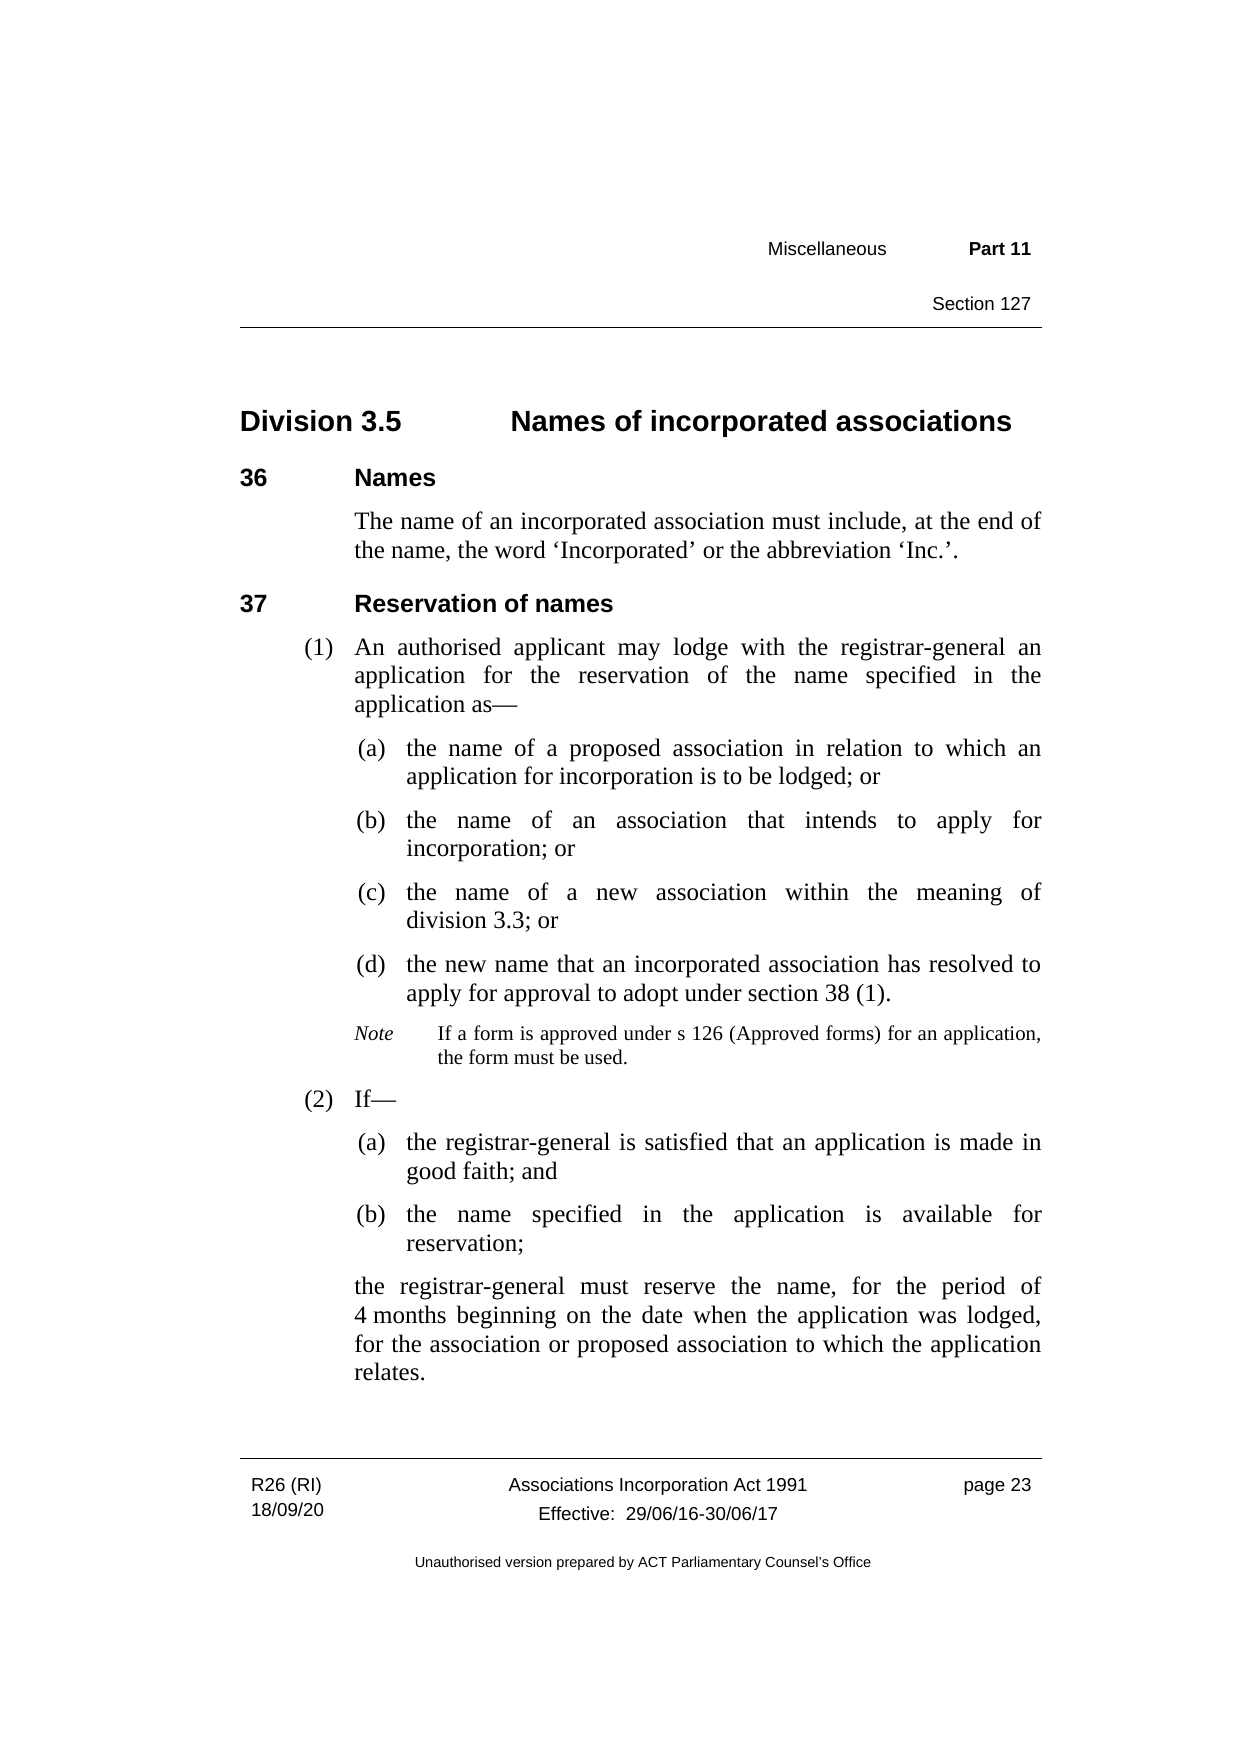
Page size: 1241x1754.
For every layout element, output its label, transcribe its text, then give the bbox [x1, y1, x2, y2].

text Division 3.5 Names of incorporated associations [239, 404, 1042, 438]
text (c) the name of a new association within the meaning of division 3.3; or [239, 877, 1042, 934]
text (b) the name specified in the application is available for reservation; [239, 1199, 1042, 1257]
text 37 Reservation of names [239, 588, 1042, 617]
text (a) the registrar-general is satisfied that an application is made in good faith; and [239, 1127, 1042, 1184]
text the registrar-general must reserve the name, for the period of 4 months beginning on the date when the application was lodged, for the association or proposed association to which the application relates. [354, 1271, 1042, 1386]
text Note If a form is approved under s 126 (Approved forms) for an application, the form must be used. [354, 1021, 1042, 1069]
text (b) the name of an association that intends to apply for incorporation; or [239, 805, 1042, 862]
text (2) If— [239, 1084, 1042, 1112]
text (a) the name of a proposed association in relation to which an application for incorporation is to be lodged; or [239, 733, 1042, 790]
text The name of an incorporated association must include, at the end of the name, the word ‘Incorporated’ or the abbreviation ‘Inc.’. [354, 506, 1042, 563]
text (d) the new name that an incorporated association has resolved to apply for approval to adopt under section 38 (1). [239, 949, 1042, 1006]
text (1) An authorised applicant may lodge with the registrar-general an application for the reservation of the name specified in the application as— [239, 632, 1042, 718]
text 36 Names [239, 463, 1042, 491]
